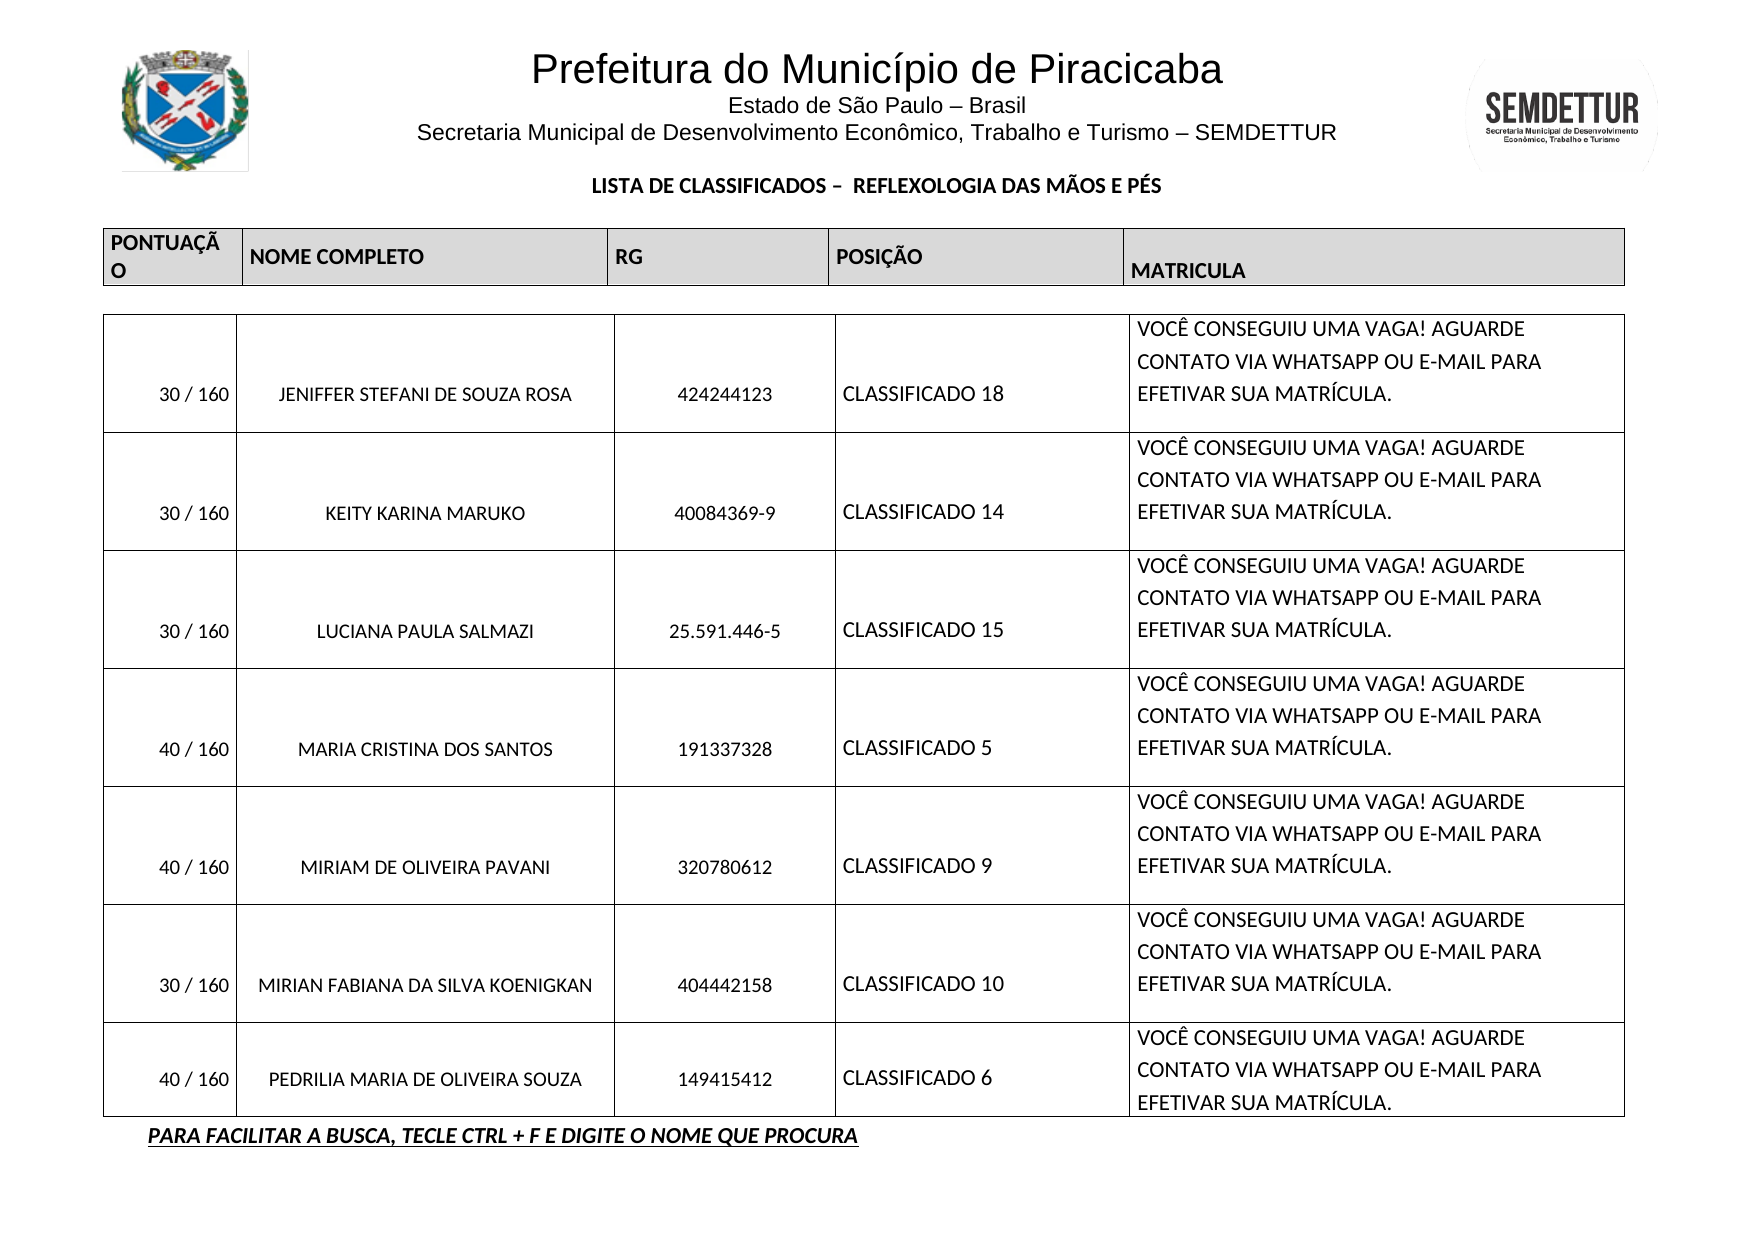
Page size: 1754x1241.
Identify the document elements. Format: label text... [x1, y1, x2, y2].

table_cell VOCÊ CONSEGUIU UMA VAGA! AGUARDE CONTATO VIA WHATSAPP OU E-MAIL PARA EFETIVAR SUA MATRÍCULA. [1130, 551, 1624, 668]
table_cell PEDRILIA MARIA DE OLIVEIRA SOUZA [237, 1023, 614, 1116]
table_cell CLASSIFICADO 5 [836, 669, 1129, 786]
picture [121, 50, 252, 174]
table_cell 404442158 [615, 905, 835, 1022]
table_cell CLASSIFICADO 18 [836, 315, 1129, 432]
table_cell JENIFFER STEFANI DE SOUZA ROSA [237, 315, 614, 432]
table_cell 30 / 160 [104, 315, 236, 432]
table_cell MARIA CRISTINA DOS SANTOS [237, 669, 614, 786]
table_cell VOCÊ CONSEGUIU UMA VAGA! AGUARDE CONTATO VIA WHATSAPP OU E-MAIL PARA EFETIVAR SUA MATRÍCULA. [1130, 433, 1624, 550]
table_cell CLASSIFICADO 6 [836, 1023, 1129, 1116]
table_cell VOCÊ CONSEGUIU UMA VAGA! AGUARDE CONTATO VIA WHATSAPP OU E-MAIL PARA EFETIVAR SUA MATRÍCULA. [1130, 905, 1624, 1022]
picture [1465, 59, 1658, 172]
table_cell 149415412 [615, 1023, 835, 1116]
table_cell 320780612 [615, 787, 835, 904]
table_cell 40 / 160 [104, 1023, 236, 1116]
table_cell LUCIANA PAULA SALMAZI [237, 551, 614, 668]
table_cell 30 / 160 [104, 551, 236, 668]
table_cell VOCÊ CONSEGUIU UMA VAGA! AGUARDE CONTATO VIA WHATSAPP OU E-MAIL PARA EFETIVAR SUA MATRÍCULA. [1130, 1023, 1624, 1116]
table_cell VOCÊ CONSEGUIU UMA VAGA! AGUARDE CONTATO VIA WHATSAPP OU E-MAIL PARA EFETIVAR SUA MATRÍCULA. [1130, 669, 1624, 786]
table_cell CLASSIFICADO 15 [836, 551, 1129, 668]
table_cell CLASSIFICADO 10 [836, 905, 1129, 1022]
table_cell MIRIAM DE OLIVEIRA PAVANI [237, 787, 614, 904]
table_cell 40084369-9 [615, 433, 835, 550]
table_cell 30 / 160 [104, 905, 236, 1022]
table_cell 30 / 160 [104, 433, 236, 550]
table_cell CLASSIFICADO 14 [836, 433, 1129, 550]
table_cell MIRIAN FABIANA DA SILVA KOENIGKAN [237, 905, 614, 1022]
table_cell 25.591.446-5 [615, 551, 835, 668]
table_cell 424244123 [615, 315, 835, 432]
table_cell 40 / 160 [104, 787, 236, 904]
table_cell 191337328 [615, 669, 835, 786]
table_cell KEITY KARINA MARUKO [237, 433, 614, 550]
table_cell CLASSIFICADO 9 [836, 787, 1129, 904]
table_cell 40 / 160 [104, 669, 236, 786]
table_cell VOCÊ CONSEGUIU UMA VAGA! AGUARDE CONTATO VIA WHATSAPP OU E-MAIL PARA EFETIVAR SUA MATRÍCULA. [1130, 787, 1624, 904]
table_cell VOCÊ CONSEGUIU UMA VAGA! AGUARDE CONTATO VIA WHATSAPP OU E-MAIL PARA EFETIVAR SUA MATRÍCULA. [1130, 315, 1624, 432]
